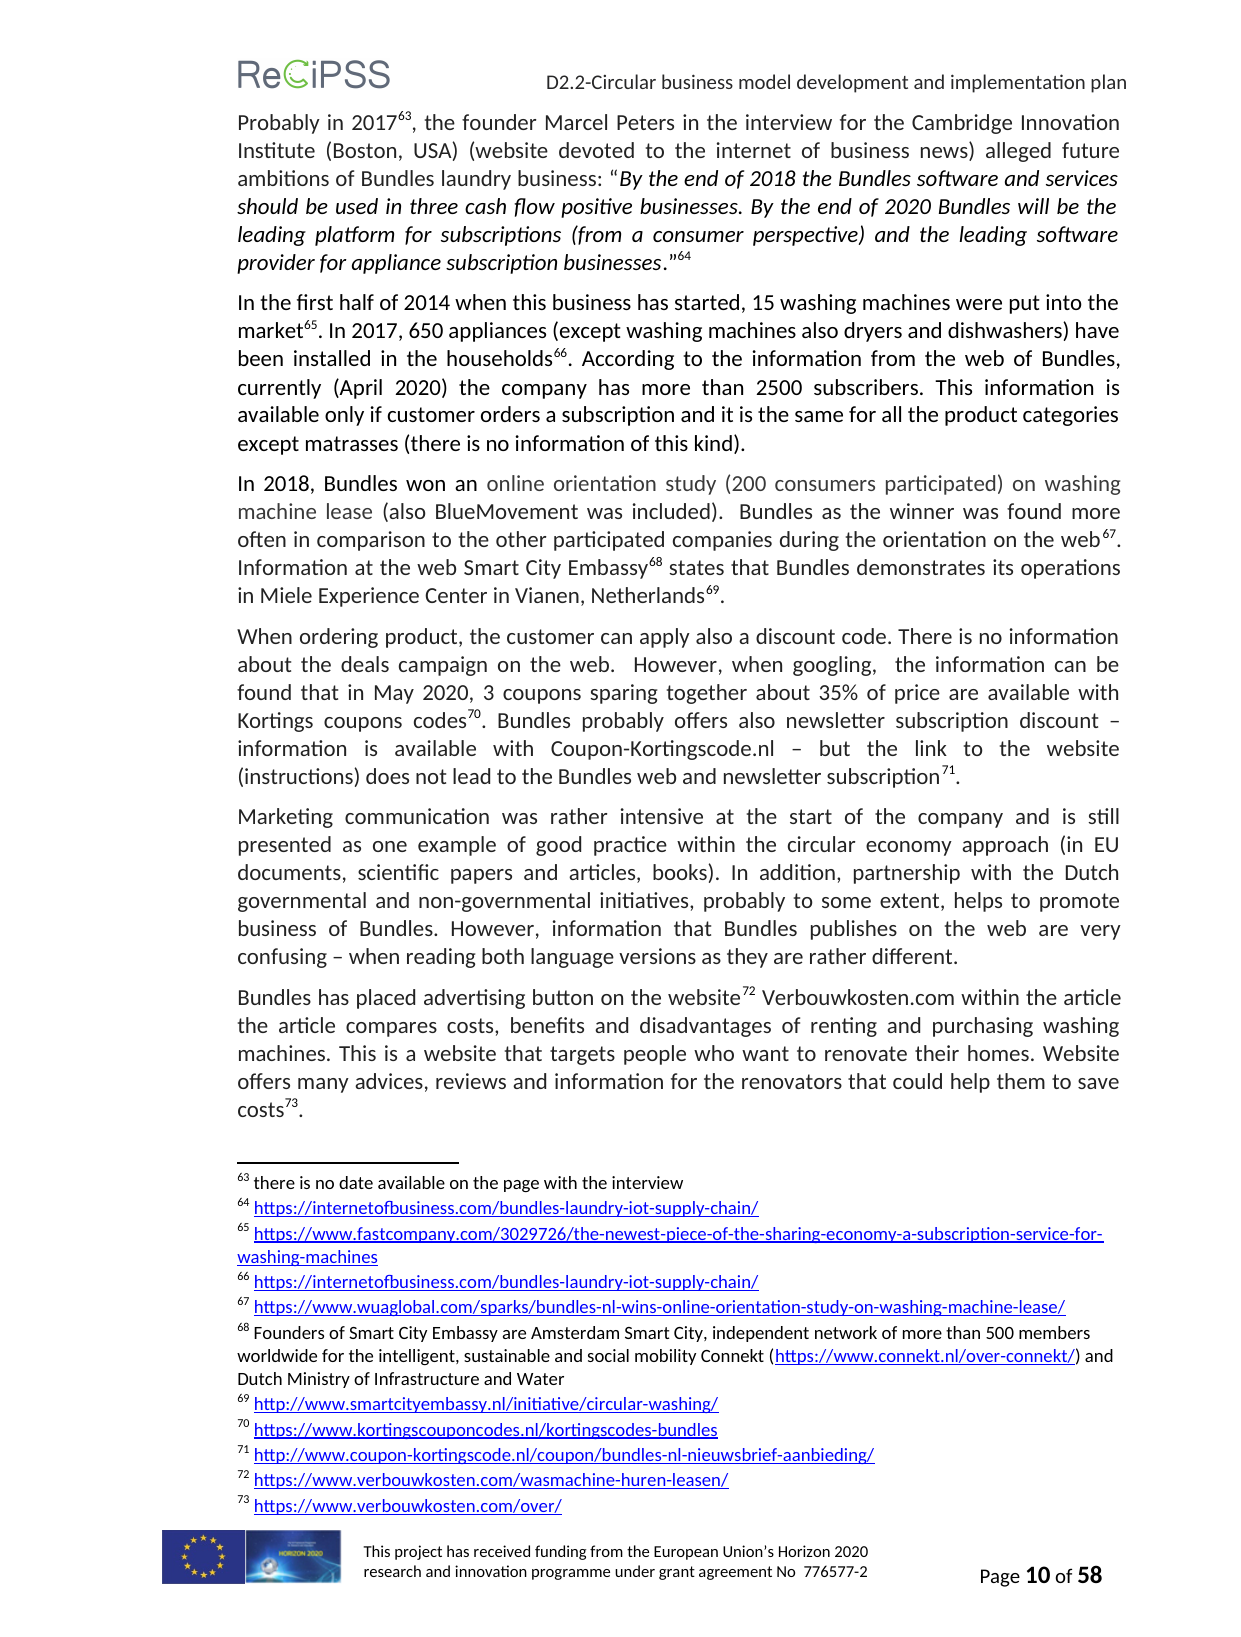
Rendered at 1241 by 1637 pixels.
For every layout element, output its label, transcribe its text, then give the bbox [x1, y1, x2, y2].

text Probably in 2017, the founder Marcel Peters in the interview for the Cambridge Innovation Institute (Boston, USA) (website devoted to the internet of business news) alleged future ambitions of Bundles laundry business: “By the end of 2018 the Bundles software and services should be used in three cash flow positive businesses. By the end of 2020 Bundles will be the leading platform for subscriptions (from a consumer perspective) and the leading software provider for appliance subscription businesses.” [237, 108, 1122, 276]
picture [237, 58, 390, 90]
text When ordering product, the customer can apply also a discount code. There is no information about the deals campaign on the web. However, when googling, the information can be found that in May 2020, 3 coupons sparing together about 35% of price are available with Kortings coupons codes. Bundles probably offers also newsletter subscription discount – information is available with Coupon-Kortingscode.nl – but the link to the website (instructions) does not lead to the Bundles web and newsletter subscription. [237, 622, 1122, 790]
text In 2018, Bundles won an online orientation study (200 consumers participated) on washing machine lease (also BlueMovement was included). Bundles as the winner was found more often in comparison to the other participated companies during the orientation on the web. Information at the web Smart City Embassy states that Bundles demonstrates its operations in Miele Experience Center in Vianen, Netherlands. [237, 469, 1122, 609]
text In the first half of 2014 when this business has started, 15 washing machines were put into the market. In 2017, 650 appliances (except washing machines also dryers and dishwashers) have been installed in the households. According to the information from the web of Bundles, currently (April 2020) the company has more than 2500 subscribers. This information is available only if customer orders a subscription and it is the same for all the product categories except matrasses (there is no information of this kind). [237, 288, 1122, 457]
text Bundles has placed advertising button on the website Verbouwkosten.com within the article the article compares costs, benefits and disadvantages of renting and purchasing washing machines. This is a website that targets people who want to renovate their homes. Website offers many advices, reviews and information for the renovators that could help them to save costs. [237, 983, 1122, 1123]
text Marketing communication was rather intensive at the start of the company and is still presented as one example of good practice within the circular economy approach (in EU documents, scientific papers and articles, books). In addition, partnership with the Dutch governmental and non-governmental initiatives, probably to some extent, helps to promote business of Bundles. However, information that Bundles publishes on the web are very confusing – when reading both language versions as they are rather different. [237, 802, 1122, 971]
picture [162, 1530, 342, 1584]
